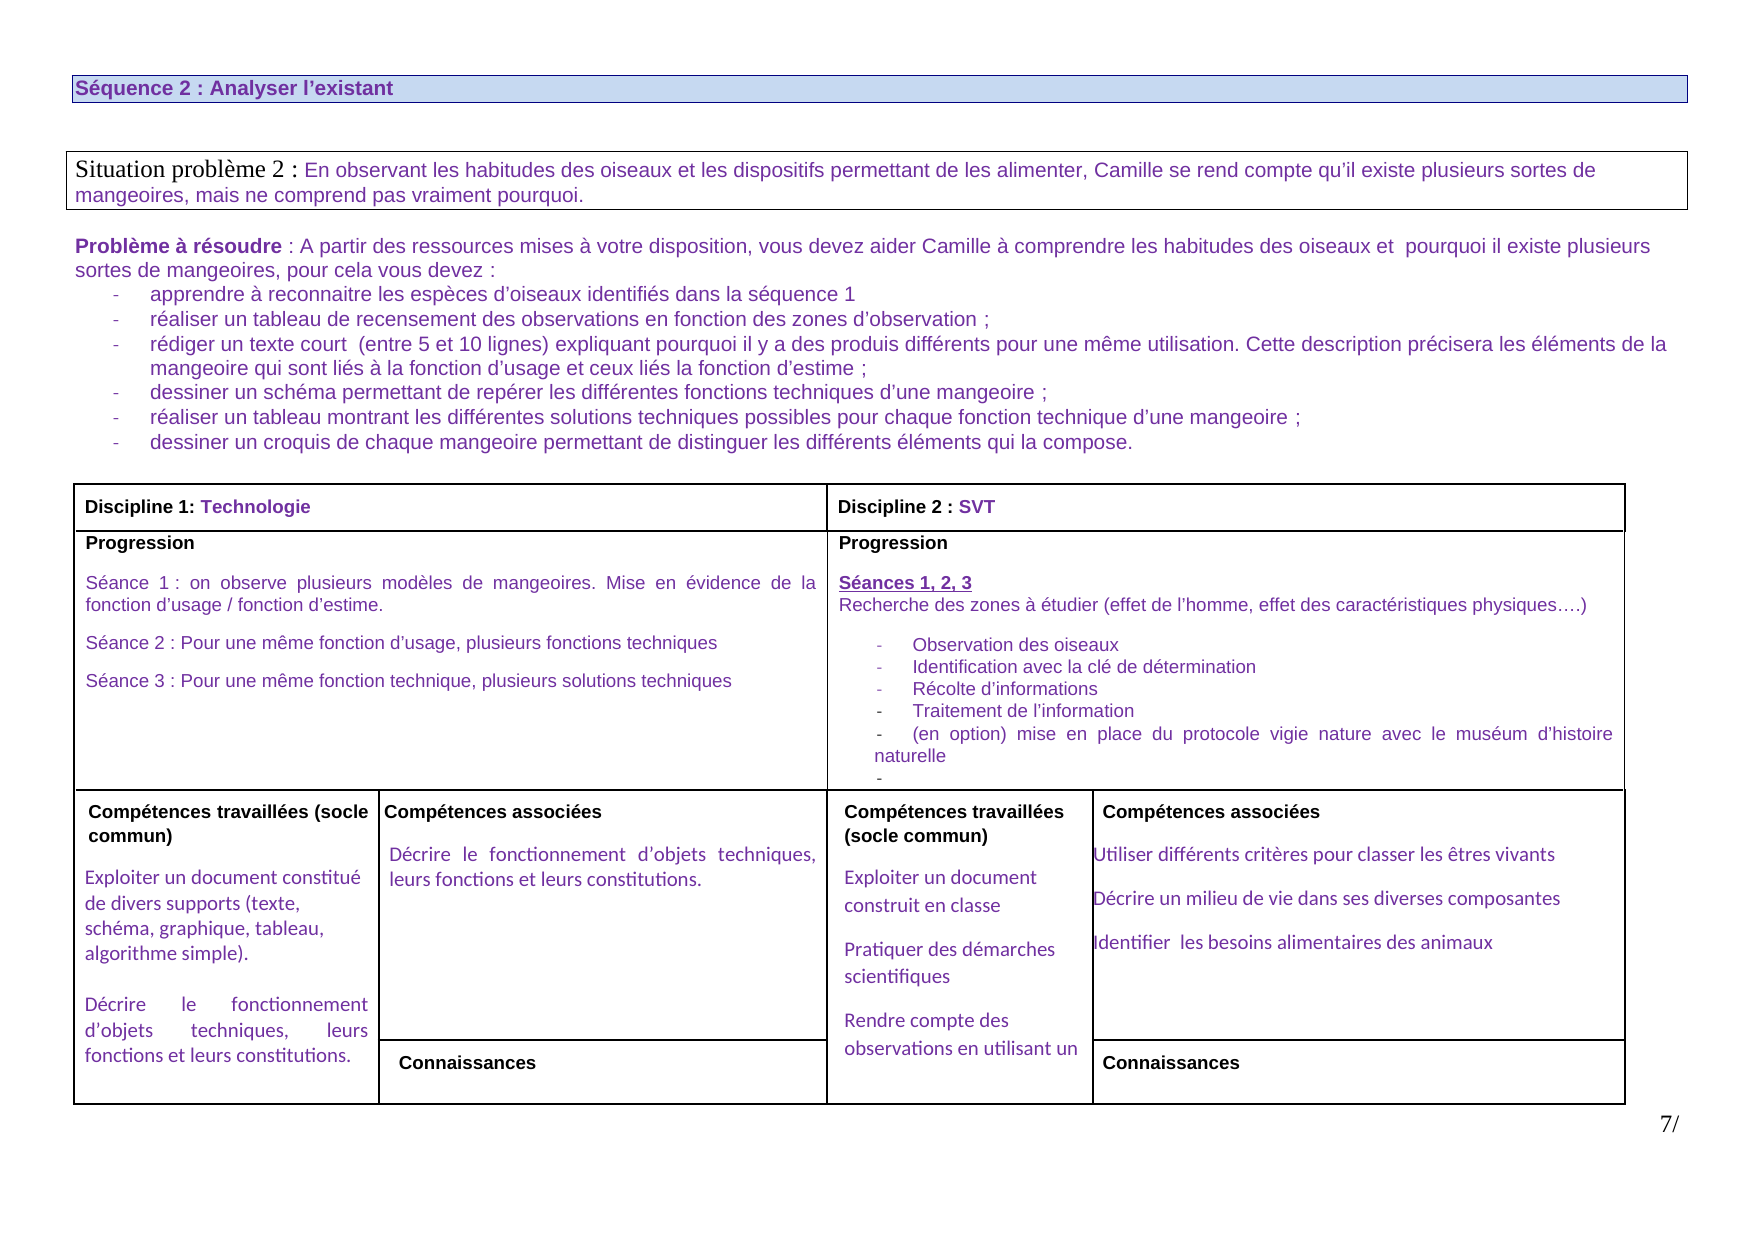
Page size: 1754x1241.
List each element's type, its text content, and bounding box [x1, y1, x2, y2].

table_cell Progression Séance 1 : on observe plusieurs modèles de mangeoires. Mise en évidence de la fonction d’usage / fonction d’estime. Séance 2 : Pour une même fonction d’usage, plusieurs fonctions techniques Séance 3 : Pour une même fonction technique, plusieurs solutions techniques [75, 531, 827, 789]
list réaliser un tableau de recensement des observations en fonction des zones d’observation ; [112, 307, 1679, 331]
table_cell Progression Séances 1, 2, 3 Recherche des zones à étudier (effet de l’homme, effet des caractéristiques physiques….) Observation des oiseaux Identification avec la clé de détermination Récolte d’informations Traitement de l’information (en option) mise en place du protocole vigie nature avec le muséum d’histoire naturelle [828, 530, 1624, 789]
list dessiner un croquis de chaque mangeoire permettant de distinguer les différents éléments qui la compose. [112, 430, 1679, 454]
list apprendre à reconnaitre les espèces d’oiseaux identifiés dans la séquence 1 [112, 282, 1679, 307]
text Situation problème 2 : En observant les habitudes des oiseaux et les dispositifs permettant de les alimenter, Camille se rend compte qu’il existe plusieurs sortes de mangeoires, mais ne comprend pas vraiment pourquoi. [67, 152, 1687, 209]
table_header Discipline 2 : SVT [828, 485, 1624, 530]
table_cell Compétences associées Décrire le fonctionnement d’objets techniques, leurs fonctions et leurs constitutions. [380, 791, 826, 1039]
list dessiner un schéma permettant de repérer les différentes fonctions techniques d’une mangeoire ; [112, 380, 1679, 405]
table_cell Compétences travaillées (socle commun) Exploiter un document constitué de divers supports (texte, schéma, graphique, tableau, algorithme simple). Décrire le fonctionnement d’objets techniques, leurs fonctions et leurs constitutions. - Organiser seul ou en groupe un espace de réalisation expérimentale. [75, 790, 378, 1102]
text Séquence 2 : Analyser l’existant [73, 76, 1687, 102]
table_cell Compétences associées Utiliser différents critères pour classer les êtres vivants Décrire un milieu de vie dans ses diverses composantes Identifier les besoins alimentaires des animaux [1094, 789, 1624, 1039]
table_header Discipline 1: Technologie [75, 485, 826, 530]
list rédiger un texte court (entre 5 et 10 lignes) expliquant pourquoi il y a des produis différents pour une même utilisation. Cette description précisera les éléments de la mangeoire qui sont liés à la fonction d’usage et ceux liés la fonction d’estime ; [112, 331, 1679, 380]
list réaliser un tableau montrant les différentes solutions techniques possibles pour chaque fonction technique d’une mangeoire ; [112, 405, 1679, 430]
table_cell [1094, 1041, 1624, 1102]
text Problème à résoudre : A partir des ressources mises à votre disposition, vous devez aider Camille à comprendre les habitudes des oiseaux et pourquoi il existe plusieurs sortes de mangeoires, pour cela vous devez : [75, 234, 1679, 282]
table_cell Compétences travaillées (socle commun) Exploiter un document construit en classe Pratiquer des démarches scientifiques Rendre compte des observations en utilisant un vocabulaire précis Mettre en œuvre une action responsable et citoyenne collectivement en milieu scolaire et en témoigner [828, 791, 1092, 1102]
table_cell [380, 1041, 826, 1102]
